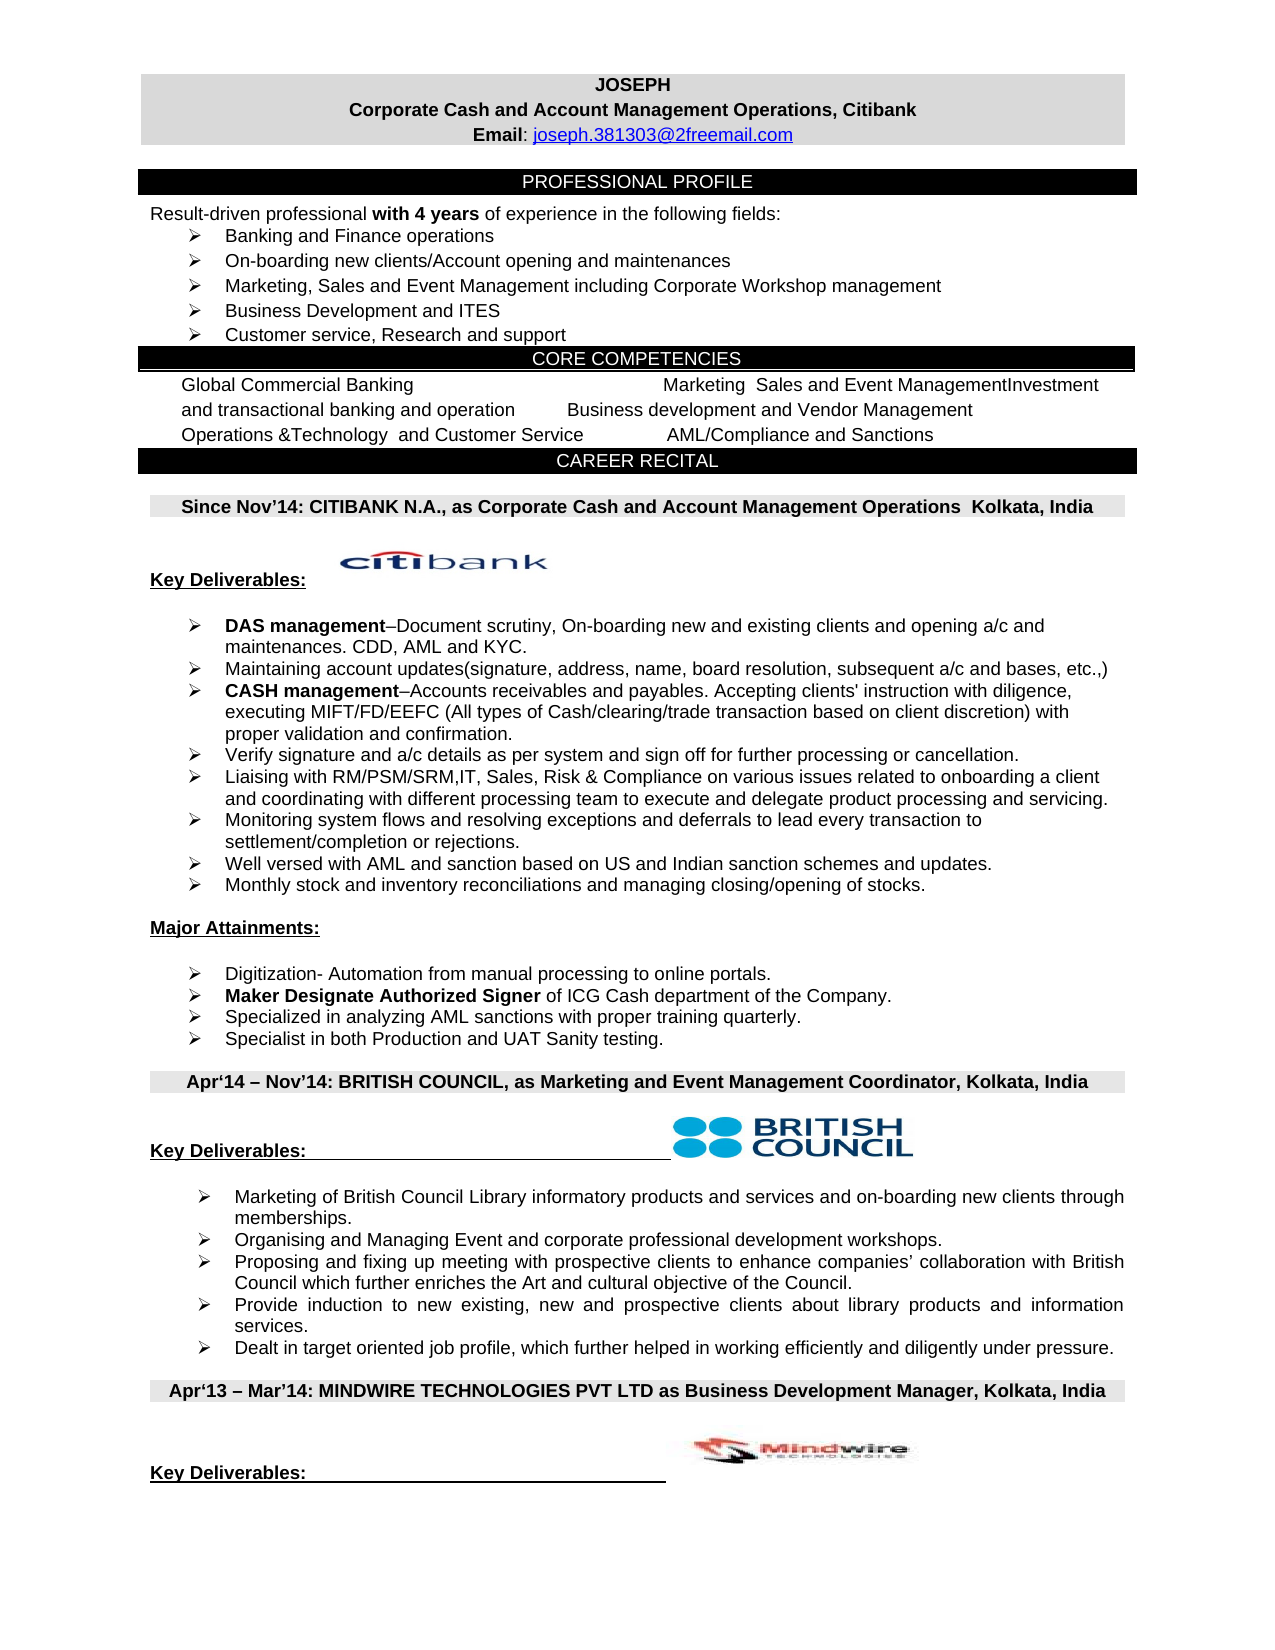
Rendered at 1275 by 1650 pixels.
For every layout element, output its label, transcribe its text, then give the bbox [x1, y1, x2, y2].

text Major Attainments: [150, 917, 1125, 939]
list Specialized in analyzing AML sanctions with proper training quarterly. [187, 1006, 1125, 1028]
list Maker Designate Authorized Signer of ICG Cash department of the Company. [187, 984, 1125, 1006]
text Result-driven professional with 4 years of experience in the following fields: [150, 203, 1125, 225]
picture [665, 1425, 959, 1480]
list Provide induction to new existing, new and prospective clients about library products and information services. [197, 1294, 1125, 1337]
list Banking and Finance operations [187, 225, 1125, 246]
list Business Development and ITES [187, 299, 1125, 321]
list On-boarding new clients/Account opening and maintenances [187, 249, 1125, 271]
list Monitoring system flows and resolving exceptions and deferrals to lead every transaction to settlement/completion or rejections. [187, 809, 1125, 852]
list Well versed with AML and sanction based on US and Indian sanction schemes and updates. [187, 852, 1125, 874]
text Apr‘13 – Mar’14: MINDWIRE TECHNOLOGIES PVT LTD as Business Development Manager, Kolkata, India [150, 1380, 1125, 1402]
list CASH management–Accounts receivables and payables. Accepting clients' instruction with diligence, executing MIFT/FD/EEFC (All types of Cash/clearing/trade transaction based on client discretion) with proper validation and confirmation. [187, 679, 1125, 744]
text Email: joseph.381303@2freemail.com [141, 123, 1125, 145]
text JOSEPH [141, 74, 1125, 95]
list Monthly stock and inventory reconciliations and managing closing/opening of stocks. [187, 874, 1125, 896]
text Global Commercial Banking Marketing Sales and Event ManagementInvestment and transactional banking and operation Business development and Vendor Management Operations &Technology and Customer Service AML/Compliance and Sanctions [181, 374, 1125, 445]
list Verify signature and a/c details as per system and sign off for further processing or cancellation. [187, 744, 1125, 766]
text Corporate Cash and Account Management Operations, Citibank [141, 99, 1125, 120]
text Apr‘14 – Nov’14: BRITISH COUNCIL, as Marketing and Event Management Coordinator, Kolkata, India [150, 1071, 1125, 1093]
table_header CAREER RECITAL [140, 450, 1135, 472]
list DAS management–Document scrutiny, On-boarding new and existing clients and opening a/c and maintenances. CDD, AML and KYC. [187, 614, 1125, 658]
list Customer service, Research and support [187, 324, 1125, 346]
list Marketing, Sales and Event Management including Corporate Workshop management [187, 274, 1125, 296]
text Key Deliverables: [150, 1117, 1125, 1161]
table_header CORE COMPETENCIES [140, 348, 1133, 369]
list Proposing and fixing up meeting with prospective clients to enhance companies’ collaboration with British Council which further enriches the Art and cultural objective of the Council. [197, 1250, 1125, 1294]
list Marketing of British Council Library informatory products and services and on-boarding new clients through memberships. [197, 1186, 1125, 1229]
list Organising and Managing Event and corporate professional development workshops. [197, 1229, 1125, 1250]
text Since Nov’14: CITIBANK N.A., as Corporate Cash and Account Management Operations Kolkata, India [150, 495, 1125, 517]
list Dealt in target oriented job profile, which further helped in working efficiently and diligently under pressure. [197, 1337, 1125, 1358]
list Maintaining account updates(signature, address, name, board resolution, subsequent a/c and bases, etc.,) [187, 658, 1125, 679]
list Specialist in both Production and UAT Sanity testing. [187, 1028, 1125, 1049]
picture [671, 1116, 915, 1158]
picture [306, 541, 568, 587]
table_header PROFESSIONAL PROFILE [140, 171, 1135, 193]
list Liaising with RM/PSM/SRM,IT, Sales, Risk & Compliance on various issues related to onboarding a client and coordinating with different processing team to execute and delegate product processing and servicing. [187, 766, 1125, 809]
list Digitization- Automation from manual processing to online portals. [187, 963, 1125, 984]
